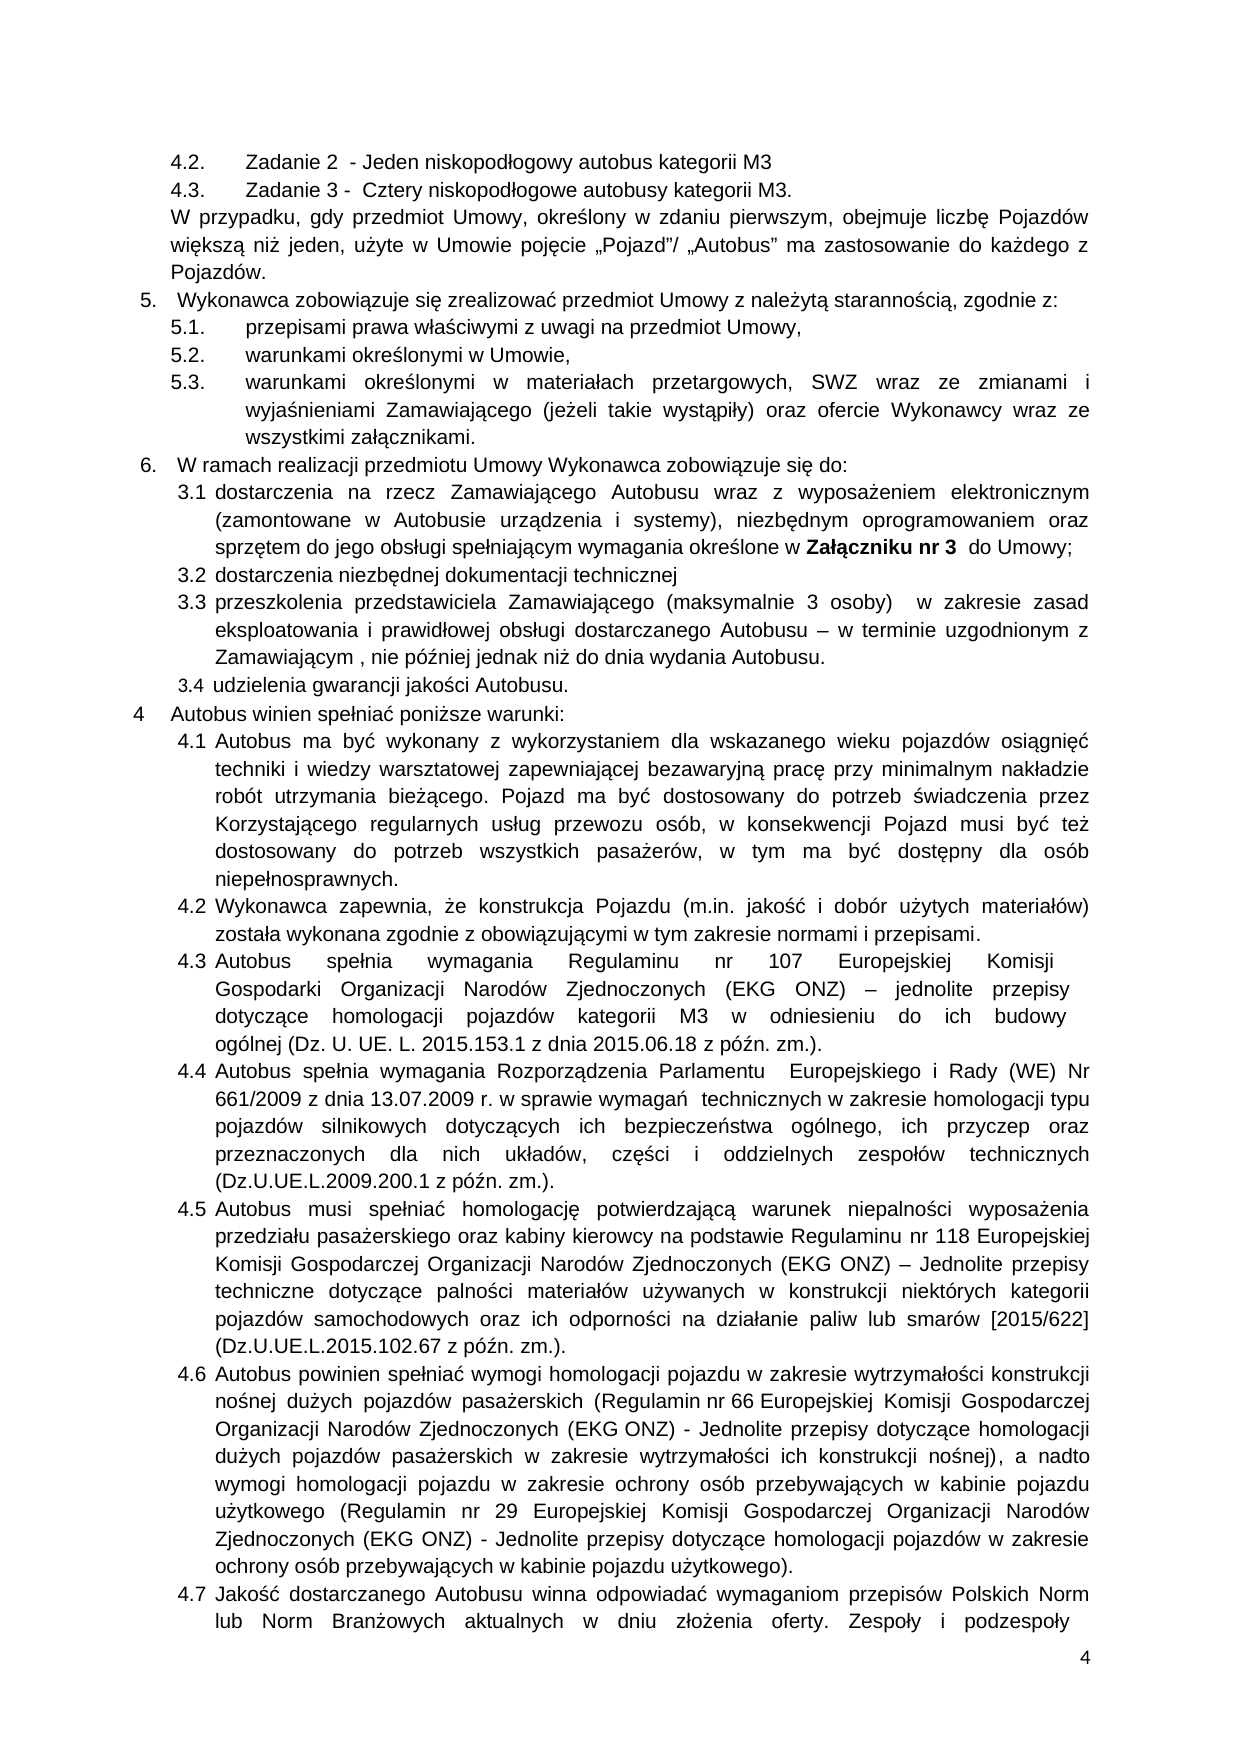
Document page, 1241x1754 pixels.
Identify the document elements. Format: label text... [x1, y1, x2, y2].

list udzielenia gwarancji jakości Autobusu. [177, 672, 1090, 698]
list Autobus winien spełniać poniższe warunki: [133, 702, 1090, 726]
list Wykonawca zapewnia, że konstrukcja Pojazdu (m.in. jakość i dobór użytych materiałów) została wykonana zgodnie z obowiązującymi w tym zakresie normami i przepisami. [177, 894, 1090, 946]
list Zadanie 3 - Cztery niskopodłogowe autobusy kategorii M3. [170, 177, 1090, 201]
list dostarczenia na rzecz Zamawiającego Autobusu wraz z wyposażeniem elektronicznym (zamontowane w Autobusie urządzenia i systemy), niezbędnym oprogramowaniem oraz sprzętem do jego obsługi spełniającym wymagania określone w Załączniku nr 3 do Umowy; [177, 480, 1090, 559]
list dostarczenia niezbędnej dokumentacji technicznej [177, 562, 1090, 586]
list warunkami określonymi w materiałach przetargowych, SWZ wraz ze zmianami i wyjaśnieniami Zamawiającego (jeżeli takie wystąpiły) oraz ofercie Wykonawcy wraz ze wszystkimi załącznikami. [170, 370, 1090, 449]
list Zadanie 2 - Jeden niskopodłogowy autobus kategorii M3 [170, 150, 1090, 174]
list Autobus ma być wykonany z wykorzystaniem dla wskazanego wieku pojazdów osiągnięć techniki i wiedzy warsztatowej zapewniającej bezawaryjną pracę przy minimalnym nakładzie robót utrzymania bieżącego. Pojazd ma być dostosowany do potrzeb świadczenia przez Korzystającego regularnych usług przewozu osób, w konsekwencji Pojazd musi być też dostosowany do potrzeb wszystkich pasażerów, w tym ma być dostępny dla osób niepełnosprawnych. [177, 729, 1090, 891]
list W ramach realizacji przedmiotu Umowy Wykonawca zobowiązuje się do: [140, 452, 1090, 476]
list Autobus powinien spełniać wymogi homologacji pojazdu w zakresie wytrzymałości konstrukcji nośnej dużych pojazdów pasażerskich (Regulamin nr 66 Europejskiej Komisji Gospodarczej Organizacji Narodów Zjednoczonych (EKG ONZ) - Jednolite przepisy dotyczące homologacji dużych pojazdów pasażerskich w zakresie wytrzymałości ich konstrukcji nośnej), a nadto wymogi homologacji pojazdu w zakresie ochrony osób przebywających w kabinie pojazdu użytkowego (Regulamin nr 29 Europejskiej Komisji Gospodarczej Organizacji Narodów Zjednoczonych (EKG ONZ) - Jednolite przepisy dotyczące homologacji pojazdów w zakresie ochrony osób przebywających w kabinie pojazdu użytkowego). [177, 1362, 1090, 1578]
list Autobus spełnia wymagania Rozporządzenia Parlamentu Europejskiego i Rady (WE) Nr 661/2009 z dnia 13.07.2009 r. w sprawie wymagań technicznych w zakresie homologacji typu pojazdów silnikowych dotyczących ich bezpieczeństwa ogólnego, ich przyczep oraz przeznaczonych dla nich układów, części i oddzielnych zespołów technicznych (Dz.U.UE.L.2009.200.1 z późn. zm.). [177, 1059, 1090, 1193]
list przepisami prawa właściwymi z uwagi na przedmiot Umowy, [170, 315, 1090, 339]
list warunkami określonymi w Umowie, [170, 342, 1090, 366]
list Autobus spełnia wymagania Regulaminu nr 107 Europejskiej Komisji Gospodarki Organizacji Narodów Zjednoczonych (EKG ONZ) – jednolite przepisy dotyczące homologacji pojazdów kategorii M3 w odniesieniu do ich budowy ogólnej (Dz. U. UE. L. 2015.153.1 z dnia 2015.06.18 z późn. zm.). [177, 949, 1090, 1056]
text W przypadku, gdy przedmiot Umowy, określony w zdaniu pierwszym, obejmuje liczbę Pojazdów większą niż jeden, użyte w Umowie pojęcie „Pojazd”/ „Autobus” ma zastosowanie do każdego z Pojazdów. [170, 205, 1090, 284]
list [177, 1582, 1090, 1633]
list przeszkolenia przedstawiciela Zamawiającego (maksymalnie 3 osoby) w zakresie zasad eksploatowania i prawidłowej obsługi dostarczanego Autobusu – w terminie uzgodnionym z Zamawiającym , nie później jednak niż do dnia wydania Autobusu. [177, 590, 1090, 669]
list Autobus musi spełniać homologację potwierdzającą warunek niepalności wyposażenia przedziału pasażerskiego oraz kabiny kierowcy na podstawie Regulaminu nr 118 Europejskiej Komisji Gospodarczej Organizacji Narodów Zjednoczonych (EKG ONZ) – Jednolite przepisy techniczne dotyczące palności materiałów używanych w konstrukcji niektórych kategorii pojazdów samochodowych oraz ich odporności na działanie paliw lub smarów [2015/622] (Dz.U.UE.L.2015.102.67 z późn. zm.). [177, 1197, 1090, 1358]
list Wykonawca zobowiązuje się zrealizować przedmiot Umowy z należytą starannością, zgodnie z: [140, 287, 1090, 311]
